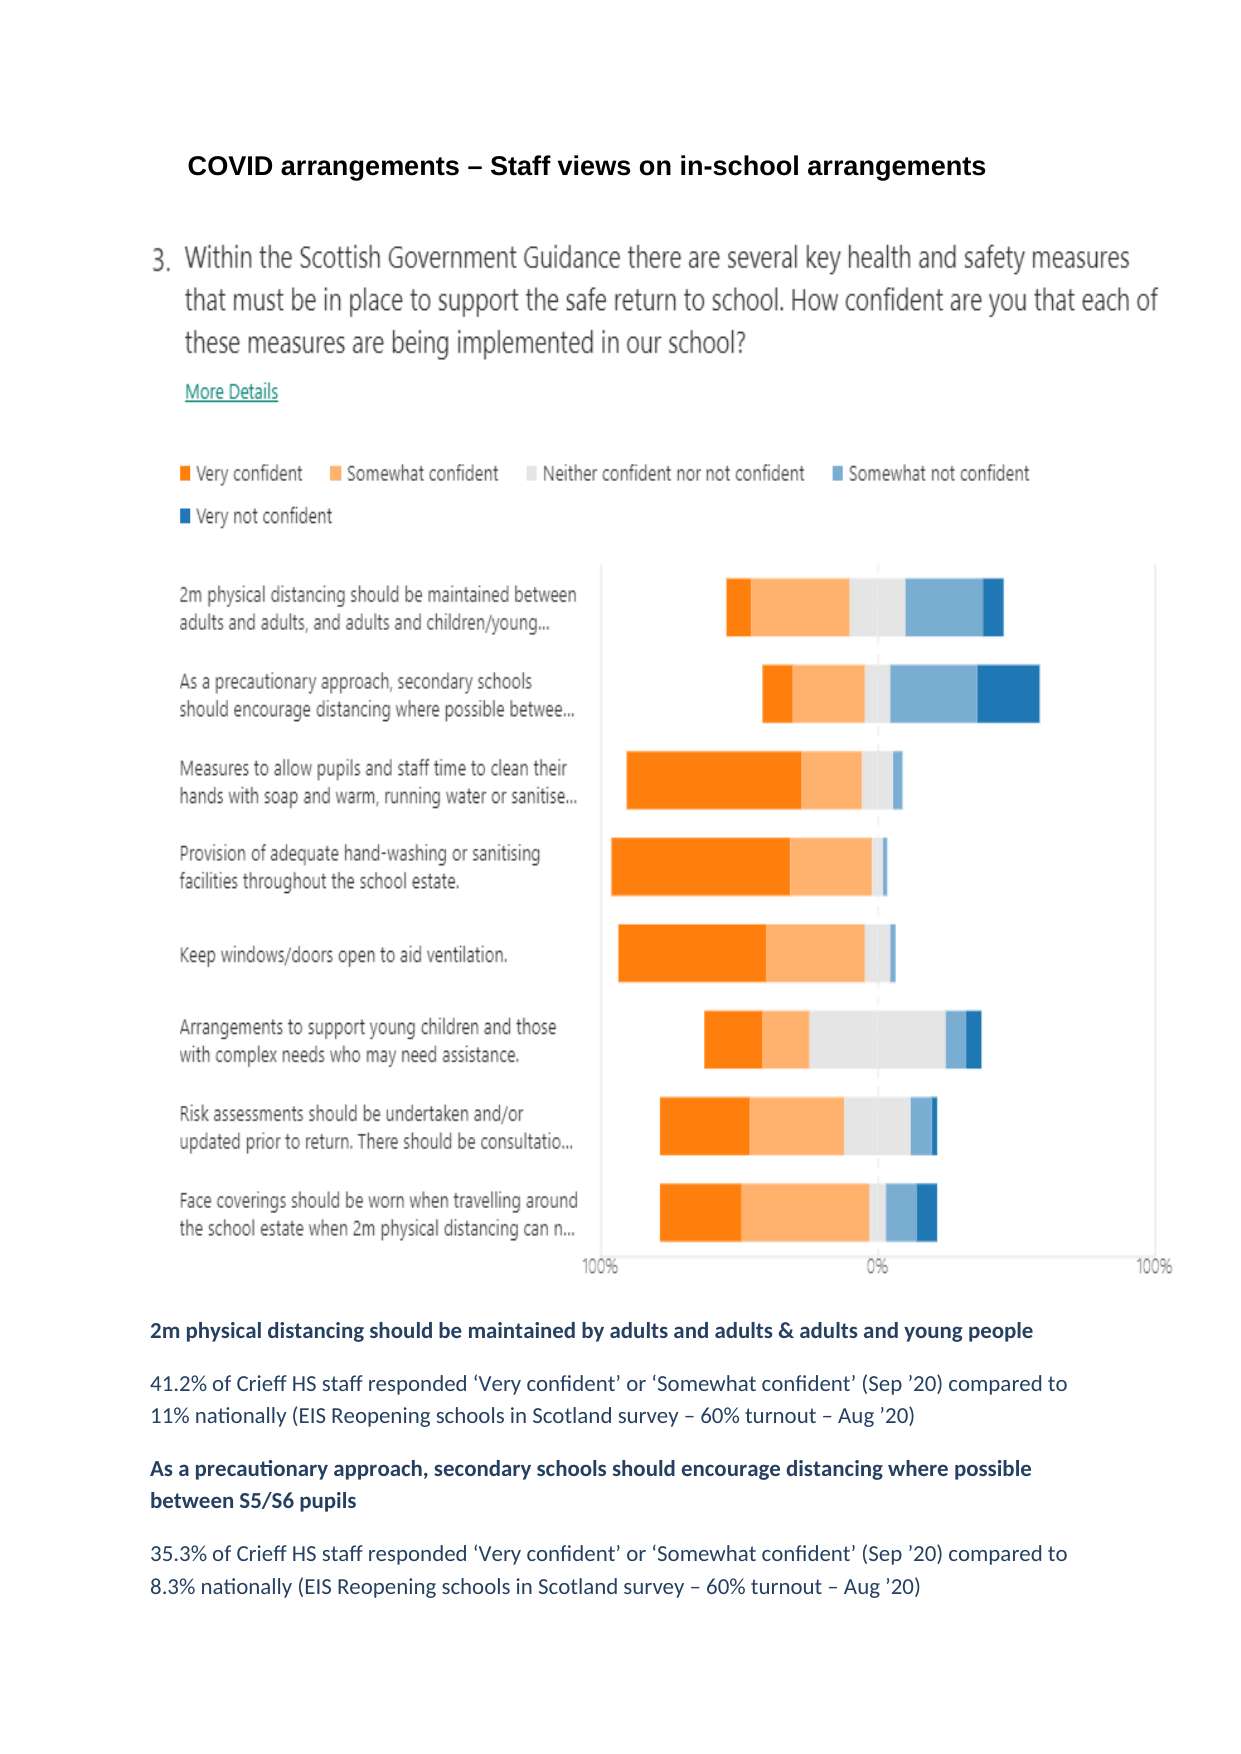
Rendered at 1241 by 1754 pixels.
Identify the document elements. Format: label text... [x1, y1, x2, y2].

picture [150, 238, 1178, 1285]
text As a precautionary approach, secondary schools should encourage distancing where possible between S5/S6 pupils [150, 1454, 1090, 1514]
text 41.2% of Crieff HS staff responded ‘Very confident’ or ‘Somewhat confident’ (Sep ’20) compared to 11% nationally (EIS Reopening schools in Scotland survey – 60% turnout – Aug ’20) [150, 1369, 1090, 1429]
text 35.3% of Crieff HS staff responded ‘Very confident’ or ‘Somewhat confident’ (Sep ’20) compared to 8.3% nationally (EIS Reopening schools in Scotland survey – 60% turnout – Aug ’20) [150, 1539, 1090, 1600]
text 2m physical distancing should be maintained by adults and adults & adults and young people [150, 1316, 1090, 1344]
text COVID arrangements – Staff views on in-school arrangements [150, 150, 1090, 181]
